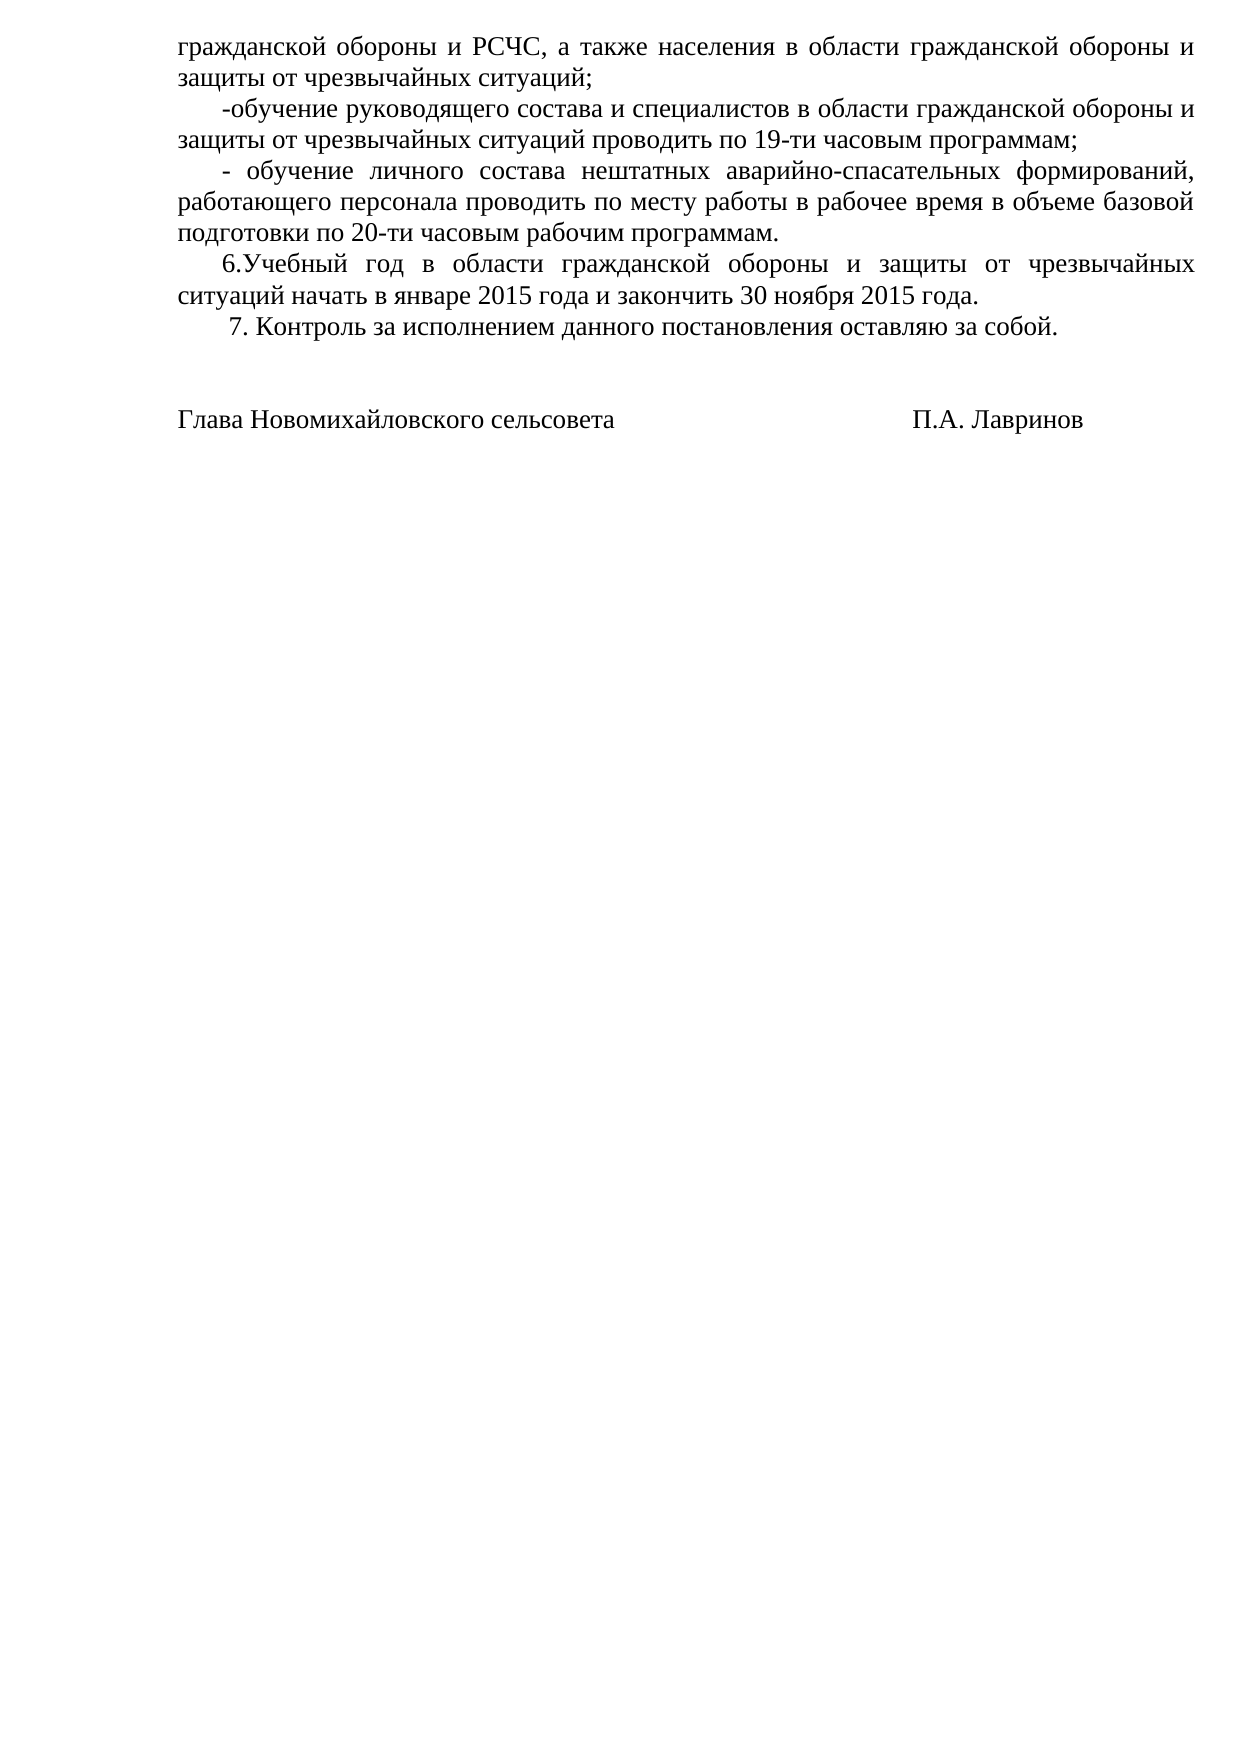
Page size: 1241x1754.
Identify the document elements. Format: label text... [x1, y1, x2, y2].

list - обучение личного состава нештатных аварийно-спасательных формирований, работающего персонала проводить по месту работы в рабочее время в объеме базовой подготовки по 20-ти часовым рабочим программам. [177, 154, 1196, 248]
list -обучение руководящего состава и специалистов в области гражданской обороны и защиты от чрезвычайных ситуаций проводить по 19-ти часовым программам; [177, 92, 1196, 154]
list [177, 29, 1196, 92]
text 7. Контроль за исполнением данного постановления оставляю за собой. [177, 310, 1196, 341]
text Глава Новомихайловского сельсовета П.А. Лавринов [177, 403, 1196, 434]
list 6.Учебный год в области гражданской обороны и защиты от чрезвычайных ситуаций начать в январе 2015 года и закончить 30 ноября 2015 года. [177, 248, 1196, 310]
